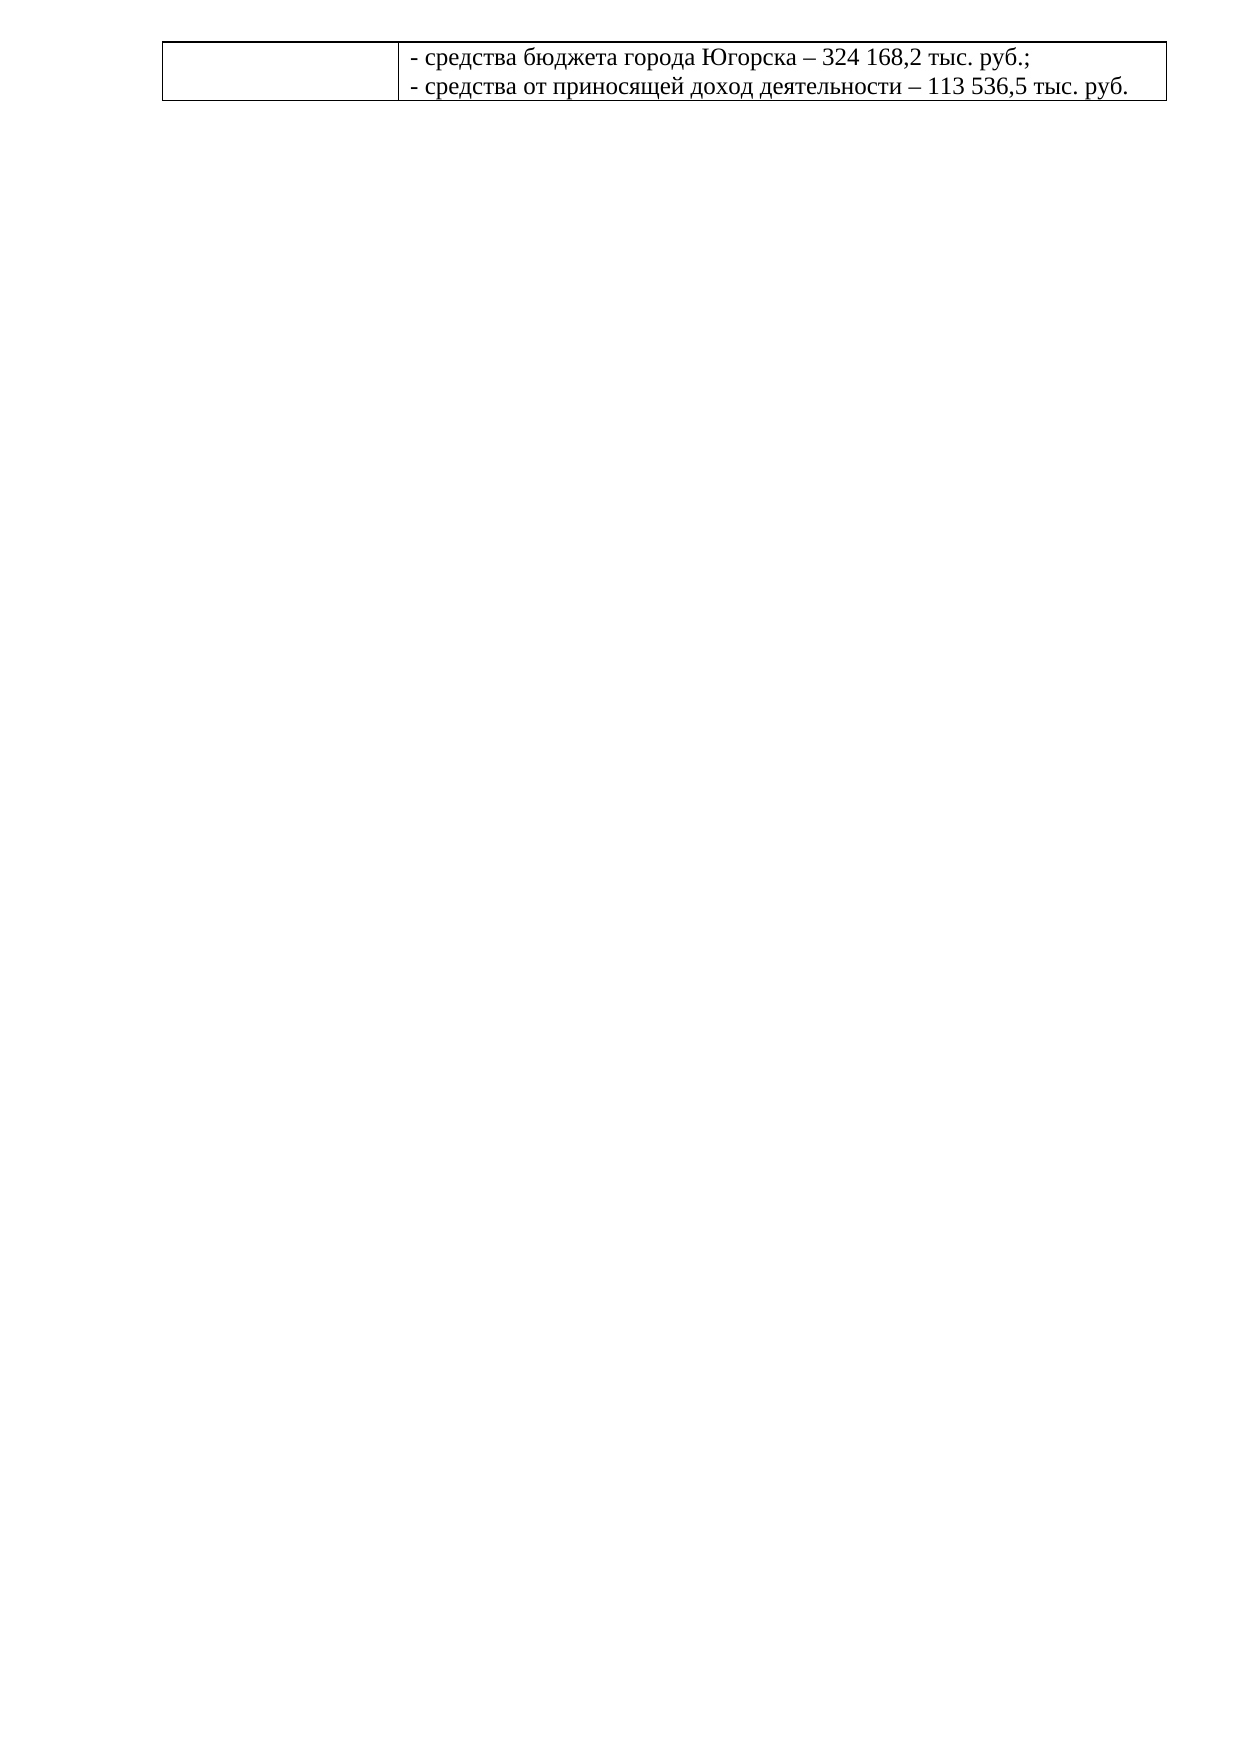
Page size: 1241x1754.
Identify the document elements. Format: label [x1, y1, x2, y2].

table_cell [163, 43, 398, 100]
table_cell [399, 43, 1166, 100]
